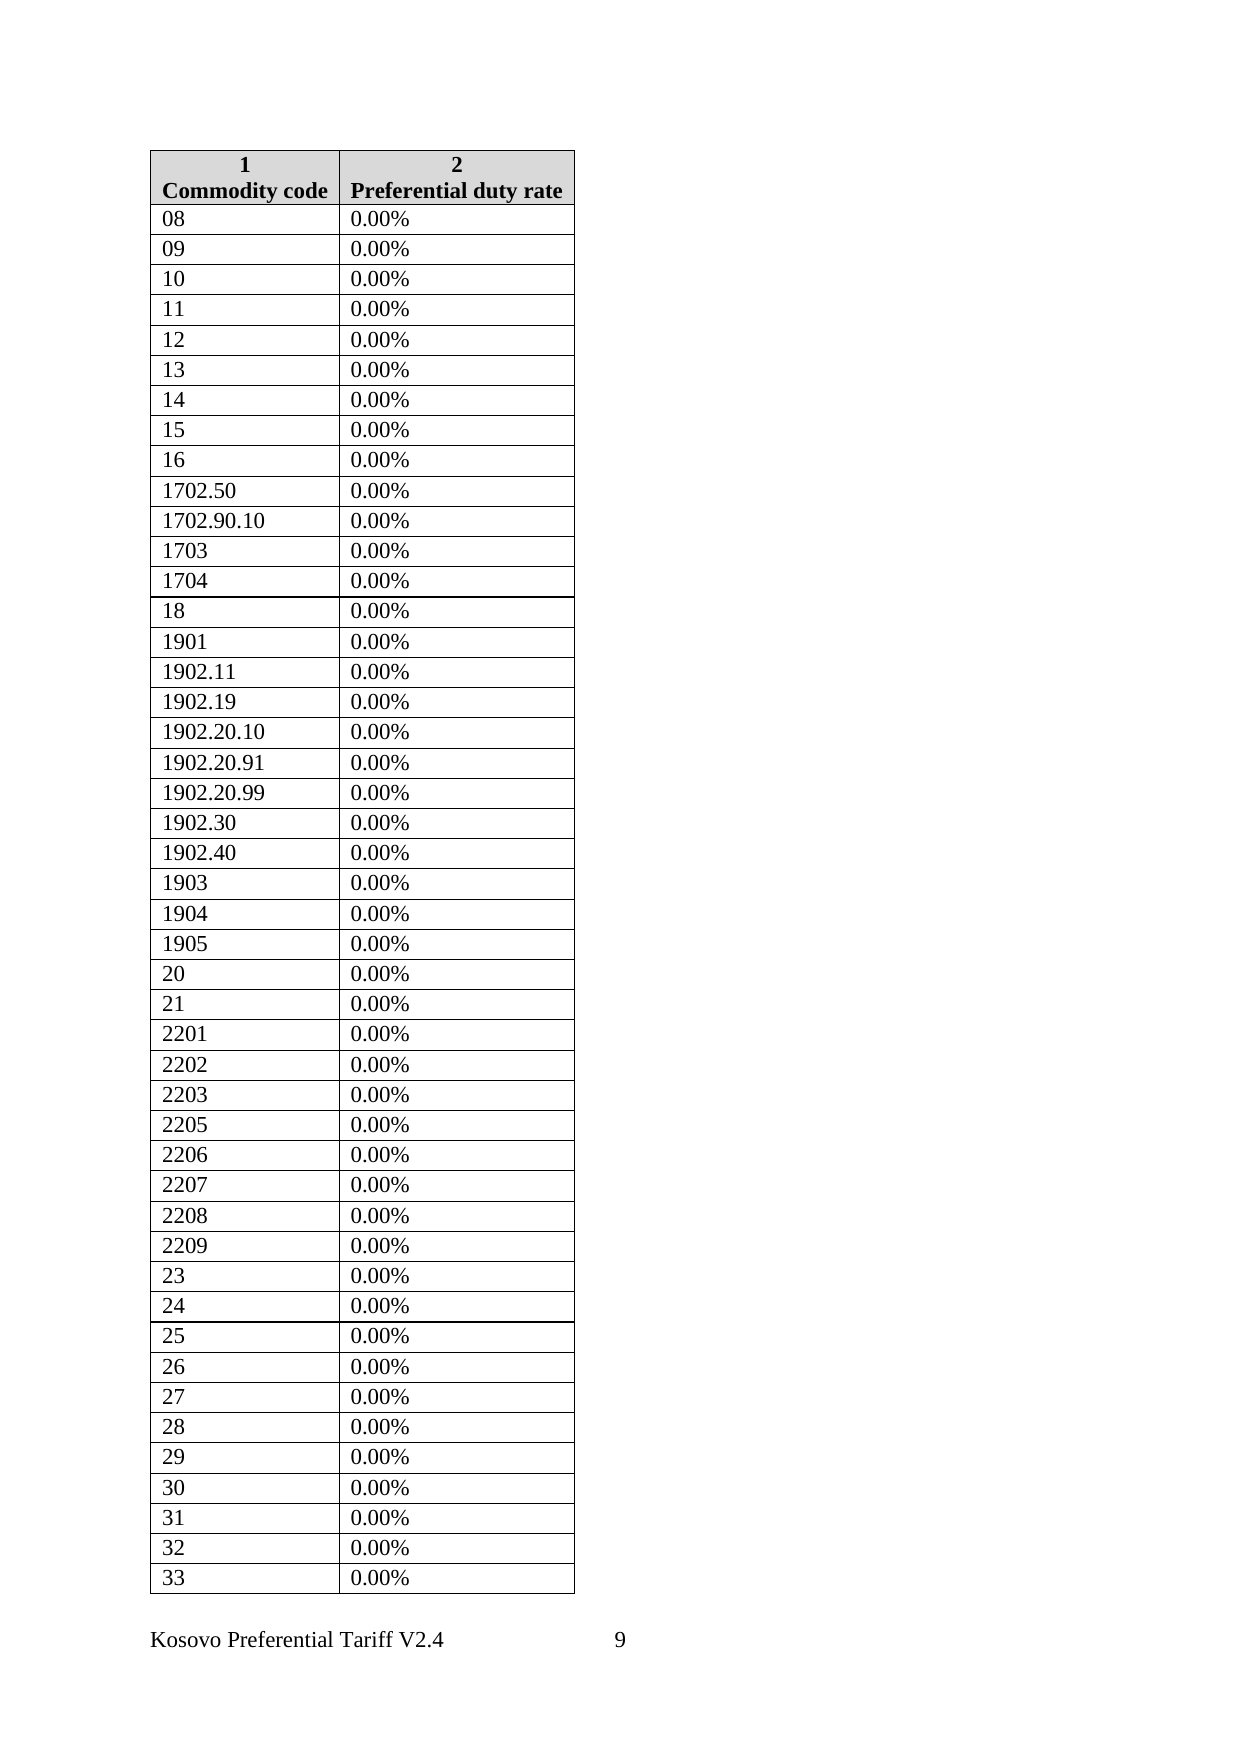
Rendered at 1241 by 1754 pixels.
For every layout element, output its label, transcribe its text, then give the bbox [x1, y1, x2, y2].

table_cell 0.00% [340, 326, 574, 355]
table_cell 0.00% [340, 1232, 574, 1261]
table_cell 0.00% [340, 990, 574, 1019]
table_cell 2208 [151, 1202, 339, 1231]
table_cell 0.00% [340, 1564, 574, 1593]
table_cell 25 [151, 1323, 339, 1352]
table_cell 1702.50 [151, 477, 339, 506]
table_cell 0.00% [340, 930, 574, 959]
table_cell 0.00% [340, 658, 574, 687]
table_cell 0.00% [340, 779, 574, 808]
table_cell 0.00% [340, 809, 574, 838]
table_cell 1901 [151, 628, 339, 657]
table_cell 26 [151, 1353, 339, 1382]
table_cell 0.00% [340, 960, 574, 989]
table_cell 0.00% [340, 1171, 574, 1201]
table_cell 1902.20.10 [151, 718, 339, 747]
table_cell 0.00% [340, 1323, 574, 1352]
table_cell 0.00% [340, 1292, 574, 1321]
table_cell 1902.19 [151, 688, 339, 717]
table_cell 0.00% [340, 1474, 574, 1503]
table_cell 0.00% [340, 1081, 574, 1110]
table_header 1 Commodity code [151, 151, 339, 204]
table_cell 0.00% [340, 1413, 574, 1442]
table_cell 09 [151, 235, 339, 264]
table_cell 2207 [151, 1171, 339, 1201]
table_cell 1702.90.10 [151, 507, 339, 536]
table_cell 32 [151, 1534, 339, 1563]
table_cell 0.00% [340, 477, 574, 506]
table_cell 0.00% [340, 567, 574, 596]
table_cell 0.00% [340, 839, 574, 868]
table_cell 33 [151, 1564, 339, 1593]
table_cell 27 [151, 1383, 339, 1412]
table_cell 08 [151, 205, 339, 234]
table_cell 28 [151, 1413, 339, 1442]
table_cell 0.00% [340, 1020, 574, 1049]
table_cell 15 [151, 416, 339, 445]
table_cell 0.00% [340, 1504, 574, 1533]
table_cell 0.00% [340, 900, 574, 929]
table_cell 11 [151, 295, 339, 324]
table_cell 0.00% [340, 1534, 574, 1563]
table_cell 0.00% [340, 749, 574, 778]
table_cell 2203 [151, 1081, 339, 1110]
table_cell 1703 [151, 537, 339, 566]
table_cell 0.00% [340, 1383, 574, 1412]
table_cell 12 [151, 326, 339, 355]
table_cell 1902.20.91 [151, 749, 339, 778]
table_cell 1704 [151, 567, 339, 596]
table_cell 0.00% [340, 537, 574, 566]
table_cell 0.00% [340, 295, 574, 324]
table_cell 31 [151, 1504, 339, 1533]
table_cell 10 [151, 265, 339, 294]
table_cell 0.00% [340, 1262, 574, 1291]
table_cell 2201 [151, 1020, 339, 1049]
table_cell 29 [151, 1443, 339, 1472]
table_cell 0.00% [340, 205, 574, 234]
table_cell 13 [151, 356, 339, 385]
table_cell 0.00% [340, 507, 574, 536]
table_cell 30 [151, 1474, 339, 1503]
table_cell 0.00% [340, 1443, 574, 1472]
table_cell 24 [151, 1292, 339, 1321]
table_cell 0.00% [340, 386, 574, 415]
table_cell 0.00% [340, 628, 574, 657]
table_cell 0.00% [340, 1353, 574, 1382]
table_cell 1903 [151, 869, 339, 898]
table_cell 2202 [151, 1051, 339, 1080]
table_cell 16 [151, 446, 339, 476]
table_cell 0.00% [340, 356, 574, 385]
table_cell 2205 [151, 1111, 339, 1140]
table_cell 0.00% [340, 1141, 574, 1170]
table_cell 18 [151, 598, 339, 627]
table_cell 1902.20.99 [151, 779, 339, 808]
table_cell 0.00% [340, 446, 574, 476]
table_cell 14 [151, 386, 339, 415]
table_cell 0.00% [340, 869, 574, 898]
table_cell 2206 [151, 1141, 339, 1170]
table_cell 0.00% [340, 688, 574, 717]
table_cell 20 [151, 960, 339, 989]
table_cell 0.00% [340, 1051, 574, 1080]
table_cell 0.00% [340, 416, 574, 445]
table_cell 1904 [151, 900, 339, 929]
table_cell 0.00% [340, 598, 574, 627]
table_cell 0.00% [340, 718, 574, 747]
table_cell 0.00% [340, 235, 574, 264]
table_cell 1902.30 [151, 809, 339, 838]
table_cell 0.00% [340, 265, 574, 294]
table_cell 1905 [151, 930, 339, 959]
table_cell 0.00% [340, 1202, 574, 1231]
table_cell 0.00% [340, 1111, 574, 1140]
table_cell 1902.11 [151, 658, 339, 687]
table_cell 23 [151, 1262, 339, 1291]
table_cell 1902.40 [151, 839, 339, 868]
table_cell 2209 [151, 1232, 339, 1261]
table_header 2 Preferential duty rate [340, 151, 574, 204]
table_cell 21 [151, 990, 339, 1019]
